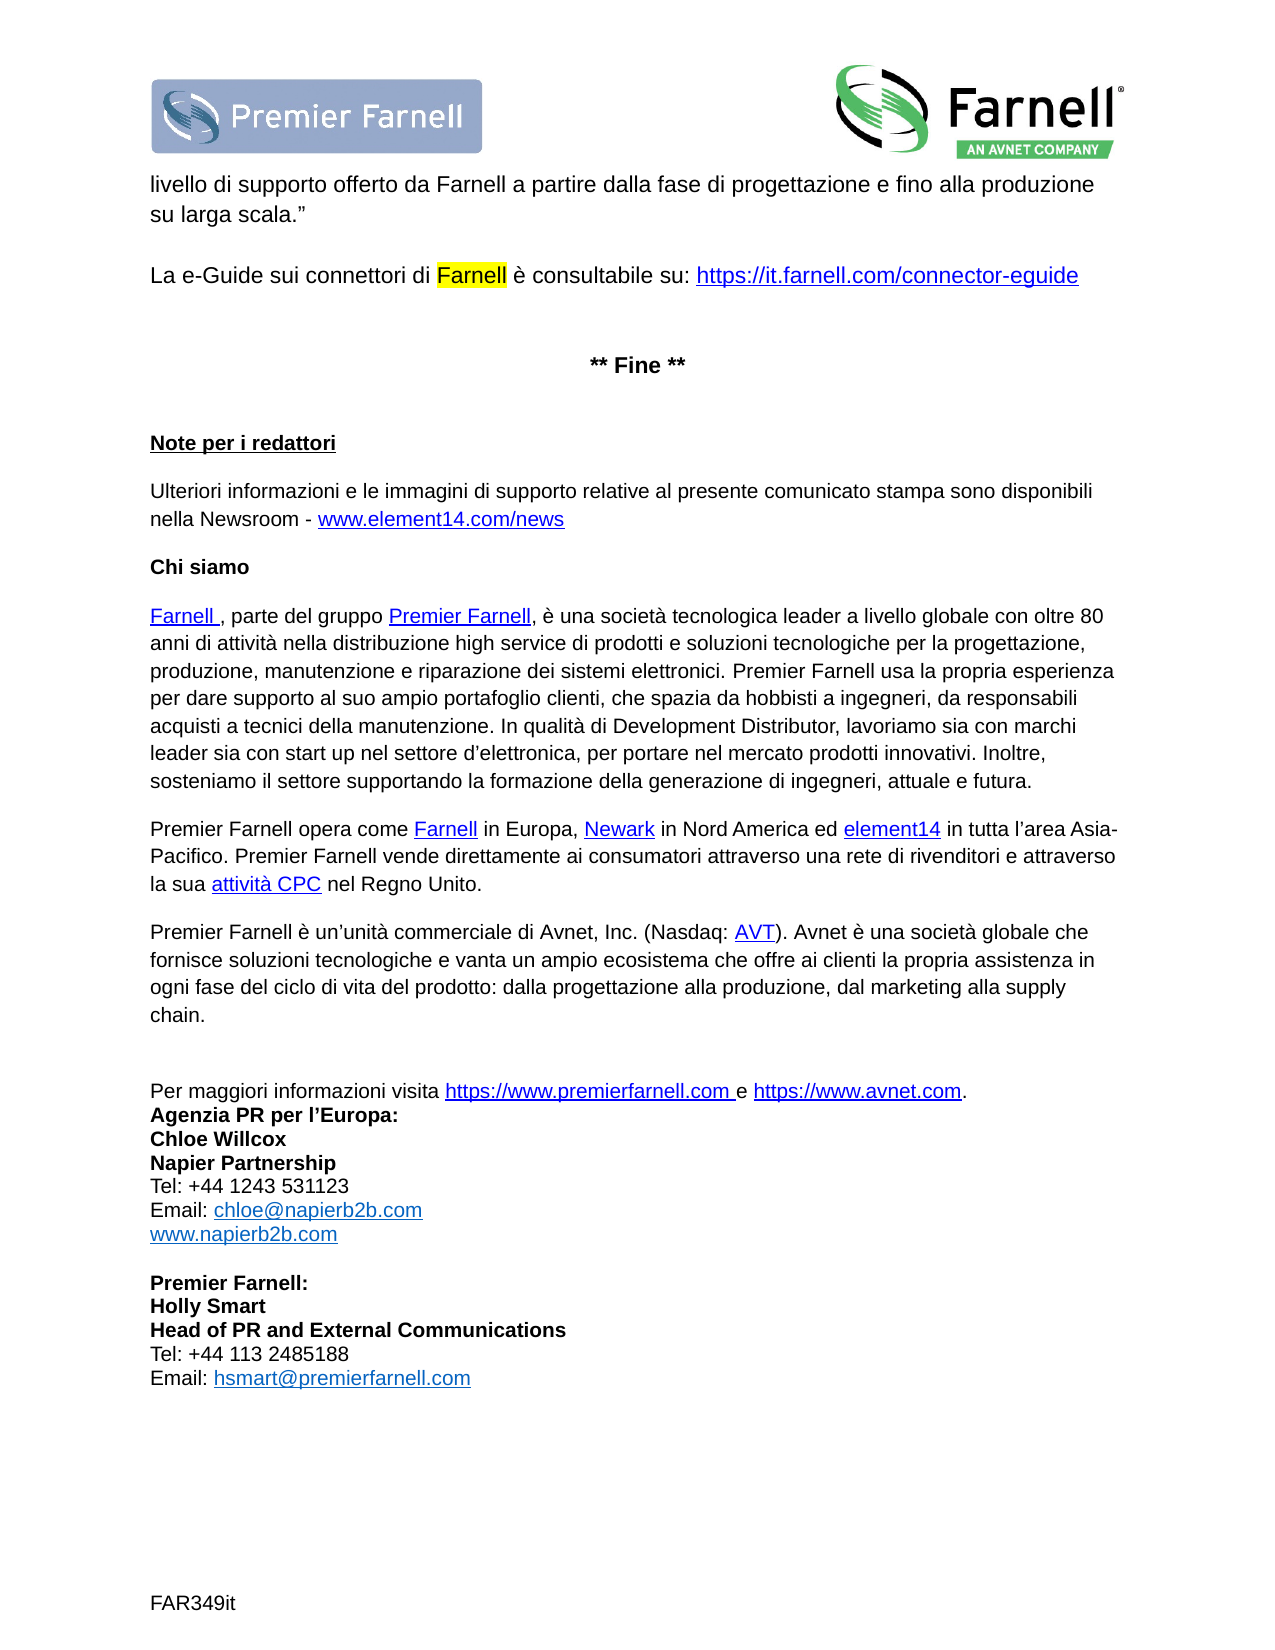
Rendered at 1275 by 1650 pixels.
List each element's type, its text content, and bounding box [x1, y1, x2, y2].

text Farnell , parte del gruppo Premier Farnell, è una società tecnologica leader a livello globale con oltre 80 anni di attività nella distribuzione high service di prodotti e soluzioni tecnologiche per la progettazione, produzione, manutenzione e riparazione dei sistemi elettronici. Premier Farnell usa la propria esperienza per dare supporto al suo ampio portafoglio clienti, che spazia da hobbisti a ingegneri, da responsabili acquisti a tecnici della manutenzione. In qualità di Development Distributor, lavoriamo sia con marchi leader sia con start up nel settore d’elettronica, per portare nel mercato prodotti innovativi. Inoltre, sosteniamo il settore supportando la formazione della generazione di ingegneri, attuale e futura. [150, 603, 1125, 792]
text Chi siamo [150, 555, 1125, 579]
text Ulteriori informazioni e le immagini di supporto relative al presente comunicato stampa sono disponibili nella Newsroom - www.element14.com/news [150, 479, 1125, 531]
text Head of PR and External Communications [150, 1318, 1125, 1342]
text ** Fine ** [150, 352, 1125, 379]
text Tel: +44 1243 531123 [150, 1174, 1125, 1198]
text Napier Partnership [150, 1150, 1125, 1174]
list Per maggiori informazioni visita https://www.premierfarnell.com e https://www.avnet.com. [150, 1078, 1125, 1102]
text Note per i redattori [150, 431, 1125, 455]
text La e-Guide sui connettori di Farnell è consultabile su: https://it.farnell.com/connector-eguide [150, 262, 437, 288]
picture [832, 61, 1125, 162]
text Premier Farnell opera come Farnell in Europa, Newark in Nord America ed element14 in tutta l’area Asia-Pacifico. Premier Farnell vende direttamente ai consumatori attraverso una rete di rivenditori e attraverso la sua attività CPC nel Regno Unito. [150, 817, 1125, 896]
text Email: hsmart@premierfarnell.com [150, 1366, 1125, 1390]
picture [150, 78, 483, 154]
text Chloe Willcox [150, 1126, 1125, 1150]
text Premier Farnell: [150, 1270, 1125, 1294]
text Email: chloe@napierb2b.com [150, 1198, 1125, 1222]
list Agenzia PR per l’Europa: [150, 1102, 1125, 1126]
text Tel: +44 113 2485188 [150, 1342, 1125, 1366]
text Holly Smart [150, 1294, 1125, 1318]
text www.napierb2b.com [150, 1222, 1125, 1246]
text Premier Farnell è un’unità commerciale di Avnet, Inc. (Nasdaq: AVT). Avnet è una società globale che fornisce soluzioni tecnologiche e vanta un ampio ecosistema che offre ai clienti la propria assistenza in ogni fase del ciclo di vita del prodotto: dalla progettazione alla produzione, dal marketing alla supply chain. [150, 920, 1125, 1027]
text La e-Guide sui connettori di Farnell è consultabile su: https://it.farnell.com/connector-eguide [507, 262, 1125, 288]
